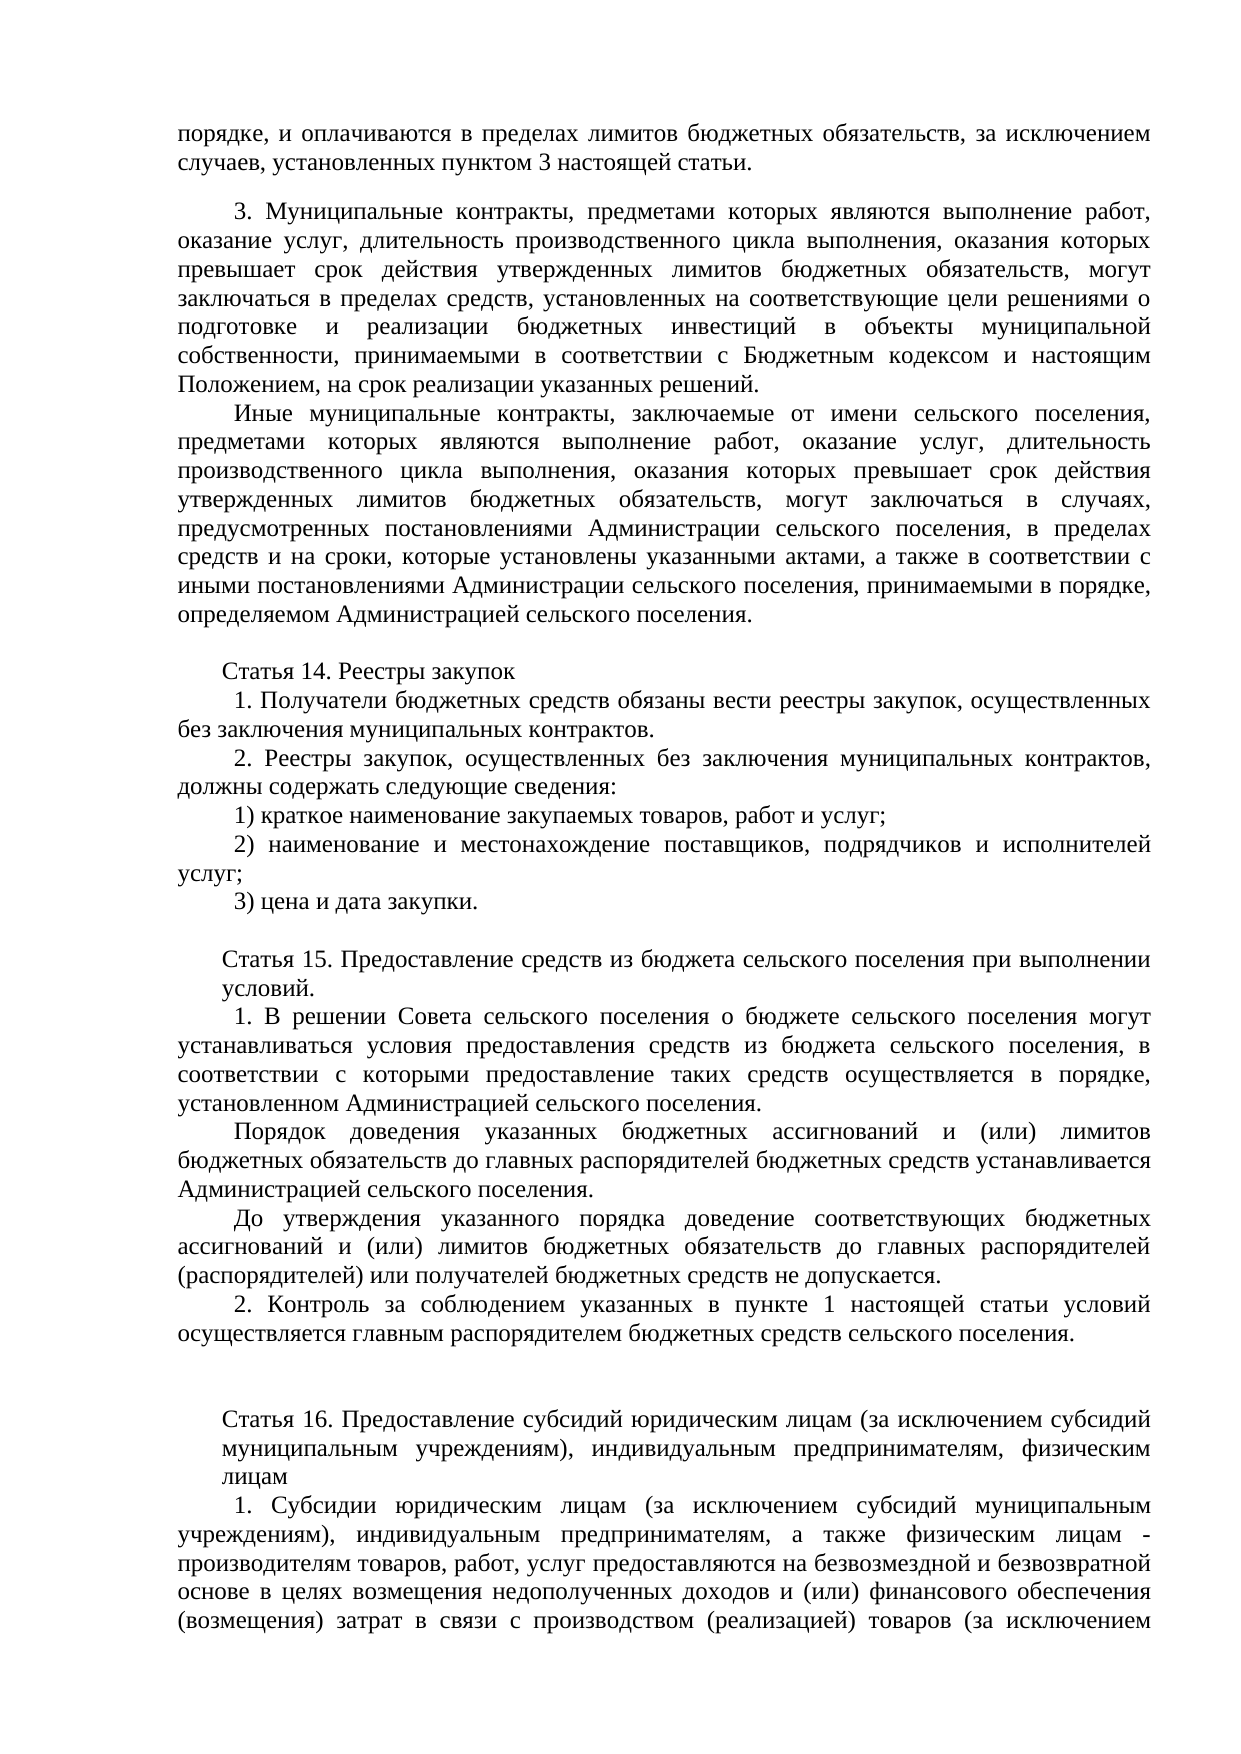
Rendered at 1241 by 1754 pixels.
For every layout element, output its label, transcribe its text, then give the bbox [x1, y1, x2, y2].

text Статья 16. Предоставление субсидий юридическим лицам (за исключением субсидий муниципальным учреждениям), индивидуальным предпринимателям, физическим лицам [222, 1404, 1152, 1490]
text 1. В решении Совета сельского поселения о бюджете сельского поселения могут устанавливаться условия предоставления средств из бюджета сельского поселения, в соответствии с которыми предоставление таких средств осуществляется в порядке, установленном Администрацией сельского поселения. [177, 1001, 1152, 1116]
text 1) краткое наименование закупаемых товаров, работ и услуг; [177, 800, 1152, 829]
text 3. Муниципальные контракты, предметами которых являются выполнение работ, оказание услуг, длительность производственного цикла выполнения, оказания которых превышает срок действия утвержденных лимитов бюджетных обязательств, могут заключаться в пределах средств, установленных на соответствующие цели решениями о подготовке и реализации бюджетных инвестиций в объекты муниципальной собственности, принимаемыми в соответствии с Бюджетным кодексом и настоящим Положением, на срок реализации указанных решений. [177, 196, 1152, 398]
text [177, 118, 1152, 176]
text Иные муниципальные контракты, заключаемые от имени сельского поселения, предметами которых являются выполнение работ, оказание услуг, длительность производственного цикла выполнения, оказания которых превышает срок действия утвержденных лимитов бюджетных обязательств, могут заключаться в случаях, предусмотренных постановлениями Администрации сельского поселения, в пределах средств и на сроки, которые установлены указанными актами, а также в соответствии с иными постановлениями Администрации сельского поселения, принимаемыми в порядке, определяемом Администрацией сельского поселения. [177, 398, 1152, 628]
text Порядок доведения указанных бюджетных ассигнований и (или) лимитов бюджетных обязательств до главных распорядителей бюджетных средств устанавливается Администрацией сельского поселения. [177, 1116, 1152, 1203]
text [177, 1490, 1152, 1634]
text Статья 14. Реестры закупок [222, 656, 1152, 685]
text 2. Контроль за соблюдением указанных в пункте 1 настоящей статьи условий осуществляется главным распорядителем бюджетных средств сельского поселения. [177, 1289, 1152, 1346]
text До утверждения указанного порядка доведение соответствующих бюджетных ассигнований и (или) лимитов бюджетных обязательств до главных распорядителей (распорядителей) или получателей бюджетных средств не допускается. [177, 1203, 1152, 1289]
text 2. Реестры закупок, осуществленных без заключения муниципальных контрактов, должны содержать следующие сведения: [177, 743, 1152, 800]
text 1. Получатели бюджетных средств обязаны вести реестры закупок, осуществленных без заключения муниципальных контрактов. [177, 685, 1152, 743]
text 3) цена и дата закупки. [177, 886, 1152, 915]
text 2) наименование и местонахождение поставщиков, подрядчиков и исполнителей услуг; [177, 829, 1152, 886]
text Статья 15. Предоставление средств из бюджета сельского поселения при выполнении условий. [222, 944, 1152, 1001]
